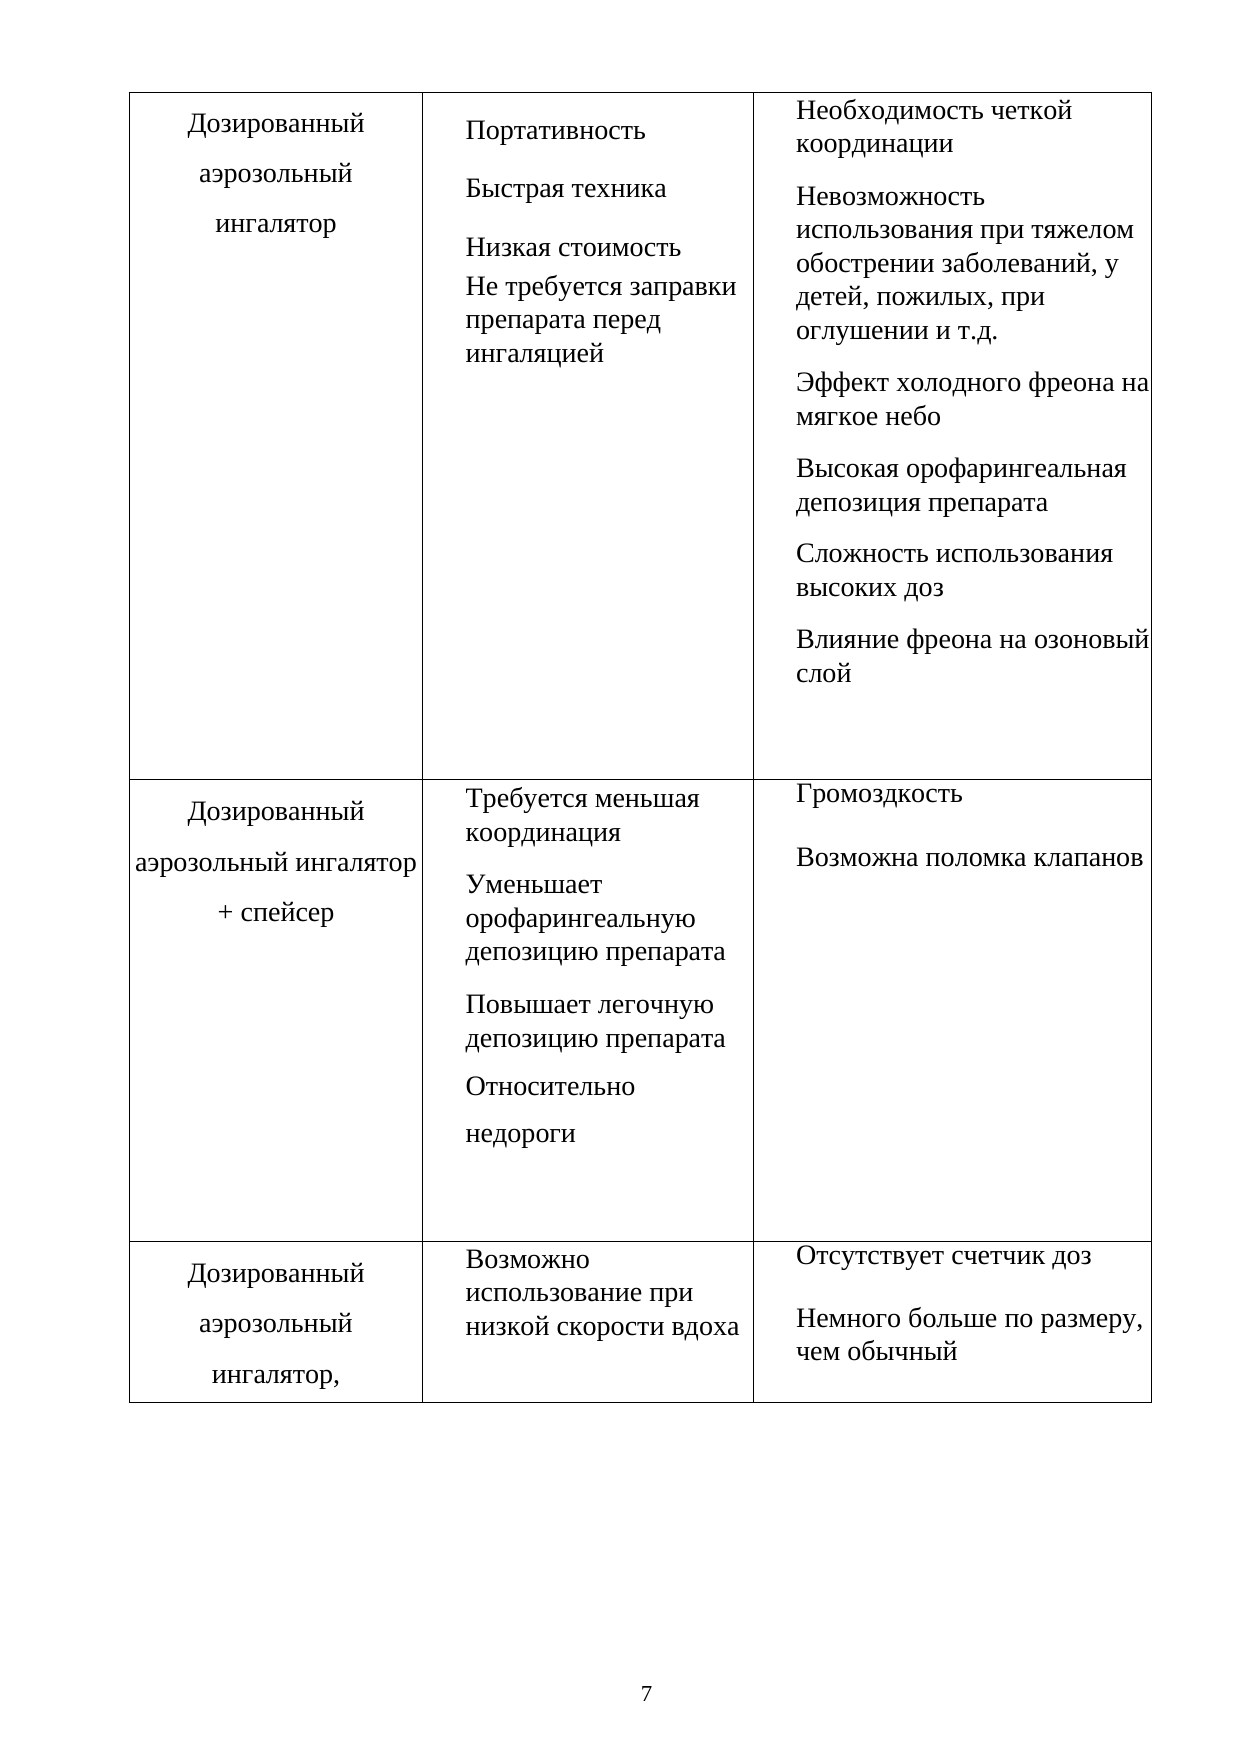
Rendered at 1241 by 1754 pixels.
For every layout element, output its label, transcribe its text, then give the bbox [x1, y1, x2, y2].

table_cell Портативность Быстрая техника Низкая стоимость Не требуется заправки препарата перед ингаляцией [423, 93, 753, 779]
table_cell Дозированный аэрозольный ингалятор + спейсер [130, 780, 422, 1241]
table_cell Громоздкость Возможна поломка клапанов [754, 780, 1151, 1241]
table_cell Отсутствует счетчик доз Немного больше по размеру, чем обычный [754, 1242, 1151, 1402]
table_cell Требуется меньшая координация Уменьшает орофарингеальную депозицию препарата Повышает легочную депозицию препарата Относительно недороги [423, 780, 753, 1241]
table_cell Дозированный аэрозольный ингалятор [130, 93, 422, 779]
table_cell Дозированный аэрозольный ингалятор, [130, 1242, 422, 1402]
table_cell Возможно использование при низкой скорости вдоха [423, 1242, 753, 1402]
table_cell Необходимость четкой координации Невозможность использования при тяжелом обострении заболеваний, у детей, пожилых, при оглушении и т.д. Эффект холодного фреона на мягкое небо Высокая орофарингеальная депозиция препарата Сложность использования высоких доз Влияние фреона на озоновый слой [754, 93, 1151, 779]
